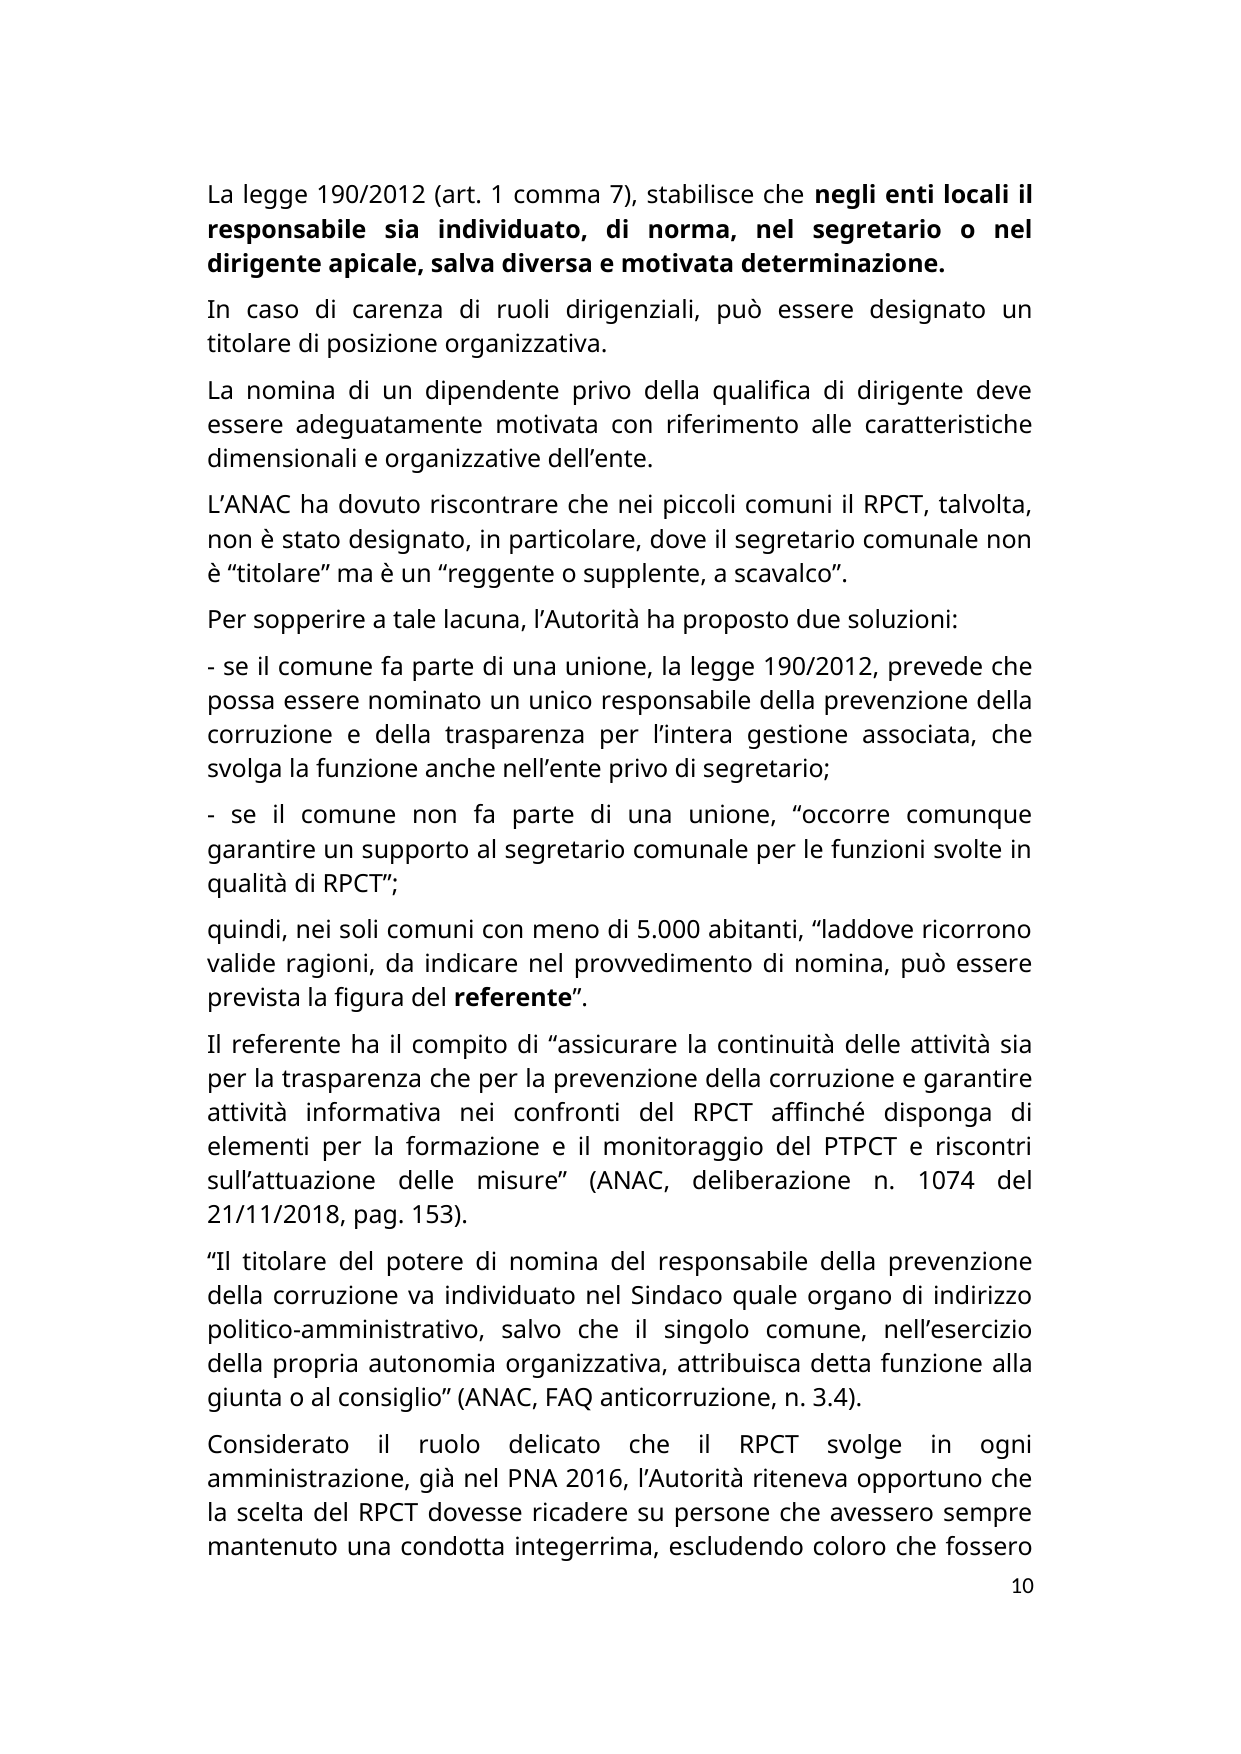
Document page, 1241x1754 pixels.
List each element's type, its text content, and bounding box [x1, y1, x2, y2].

text La nomina di un dipendente privo della qualifica di dirigente deve essere adeguatamente motivata con riferimento alle caratteristiche dimensionali e organizzative dell’ente. [207, 372, 1033, 475]
text quindi, nei soli comuni con meno di 5.000 abitanti, “laddove ricorrono valide ragioni, da indicare nel provvedimento di nomina, può essere prevista la figura del referente”. [207, 912, 1033, 1014]
text Per sopperire a tale lacuna, l’Autorità ha proposto due soluzioni: [207, 602, 1033, 636]
text “Il titolare del potere di nomina del responsabile della prevenzione della corruzione va individuato nel Sindaco quale organo di indirizzo politico-amministrativo, salvo che il singolo comune, nell’esercizio della propria autonomia organizzativa, attribuisca detta funzione alla giunta o al consiglio” (ANAC, FAQ anticorruzione, n. 3.4). [207, 1243, 1033, 1414]
text - se il comune fa parte di una unione, la legge 190/2012, prevede che possa essere nominato un unico responsabile della prevenzione della corruzione e della trasparenza per l’intera gestione associata, che svolga la funzione anche nell’ente privo di segretario; [207, 648, 1033, 785]
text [207, 1426, 1033, 1562]
text La legge 190/2012 (art. 1 comma 7), stabilisce che negli enti locali il responsabile sia individuato, di norma, nel segretario o nel dirigente apicale, salva diversa e motivata determinazione. [207, 177, 1033, 279]
text - se il comune non fa parte di una unione, “occorre comunque garantire un supporto al segretario comunale per le funzioni svolte in qualità di RPCT”; [207, 797, 1033, 899]
text In caso di carenza di ruoli dirigenziali, può essere designato un titolare di posizione organizzativa. [207, 292, 1033, 360]
text Il referente ha il compito di “assicurare la continuità delle attività sia per la trasparenza che per la prevenzione della corruzione e garantire attività informativa nei confronti del RPCT affinché disponga di elementi per la formazione e il monitoraggio del PTPCT e riscontri sull’attuazione delle misure” (ANAC, deliberazione n. 1074 del 21/11/2018, pag. 153). [207, 1027, 1033, 1231]
text L’ANAC ha dovuto riscontrare che nei piccoli comuni il RPCT, talvolta, non è stato designato, in particolare, dove il segretario comunale non è “titolare” ma è un “reggente o supplente, a scavalco”. [207, 487, 1033, 589]
